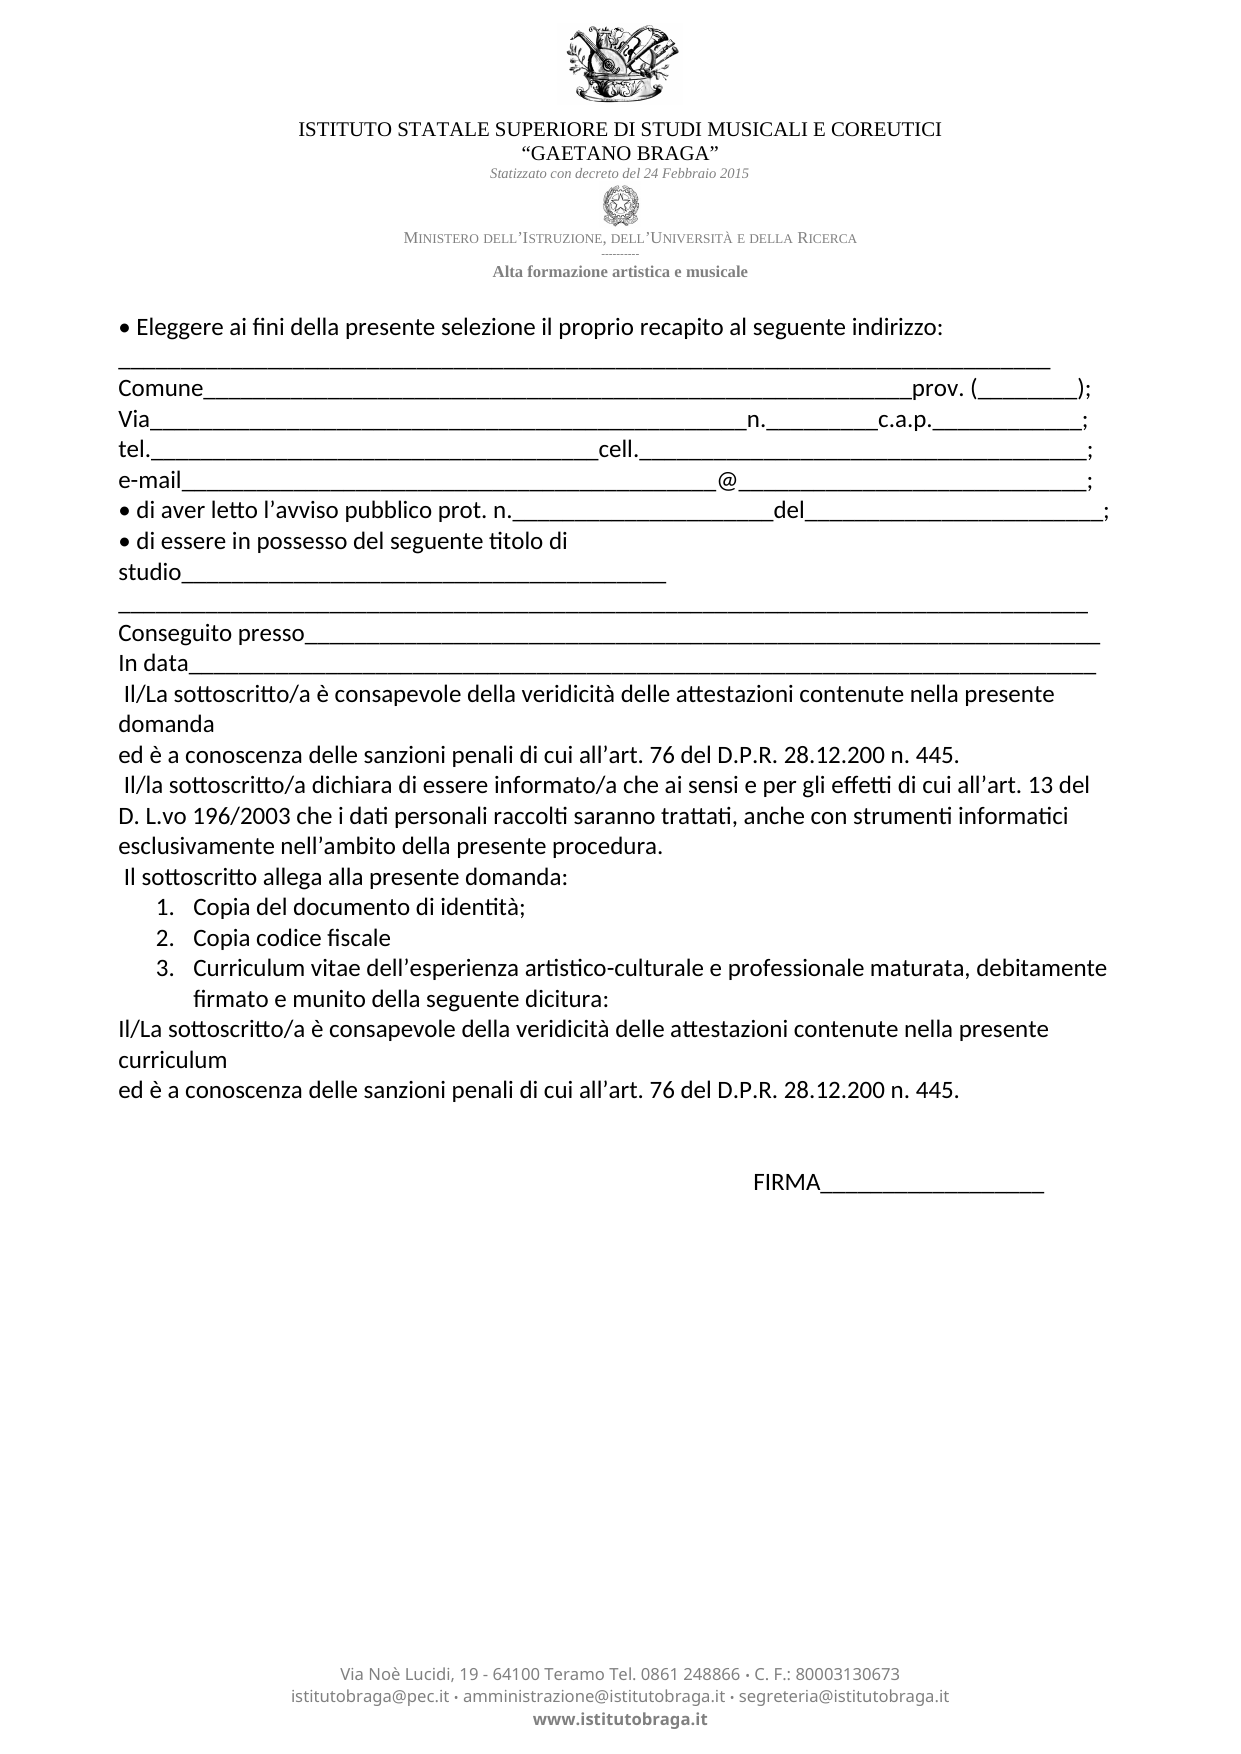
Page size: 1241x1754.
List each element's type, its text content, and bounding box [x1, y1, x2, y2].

text ______________________________________________________________________________ [118, 586, 1122, 617]
text In data_________________________________________________________________________ [118, 647, 1122, 678]
text D. L.vo 196/2003 che i dati personali raccolti saranno trattati, anche con strumenti informatici [118, 800, 1122, 830]
text Il/La sottoscritto/a è consapevole della veridicità delle attestazioni contenute nella presente domanda [118, 678, 1122, 739]
text Conseguito presso________________________________________________________________ [118, 617, 1122, 647]
list Copia del documento di identità; [156, 891, 1122, 922]
picture [599, 181, 641, 228]
text e-mail___________________________________________@____________________________; [118, 464, 1122, 495]
text FIRMA__________________ [753, 1166, 1122, 1197]
text ___________________________________________________________________________ [118, 342, 1122, 373]
text Il sottoscritto allega alla presente domanda: [118, 861, 1122, 891]
text ed è a conoscenza delle sanzioni penali di cui all’art. 76 del D.P.R. 28.12.200 n. 445. [118, 739, 1122, 769]
text esclusivamente nell’ambito della presente procedura. [118, 830, 1122, 861]
list Curriculum vitae dell’esperienza artistico-culturale e professionale maturata, debitamente firmato e munito della seguente dicitura: [156, 952, 1122, 1013]
text tel.____________________________________cell.____________________________________; [118, 434, 1122, 464]
text • di essere in possesso del seguente titolo di studio_______________________________________ [118, 525, 1122, 586]
text ed è a conoscenza delle sanzioni penali di cui all’art. 76 del D.P.R. 28.12.200 n. 445. [118, 1074, 1122, 1105]
picture [556, 23, 684, 105]
text • di aver letto l’avviso pubblico prot. n._____________________del________________________; [118, 495, 1122, 525]
text Via________________________________________________n._________c.a.p.____________; [118, 403, 1122, 434]
text Il/La sottoscritto/a è consapevole della veridicità delle attestazioni contenute nella presente curriculum [118, 1013, 1122, 1074]
list Copia codice fiscale [156, 922, 1122, 952]
text • Eleggere ai fini della presente selezione il proprio recapito al seguente indirizzo: [118, 312, 1122, 342]
text Comune_________________________________________________________prov. (________); [118, 373, 1122, 403]
text Il/la sottoscritto/a dichiara di essere informato/a che ai sensi e per gli effetti di cui all’art. 13 del [118, 769, 1122, 800]
